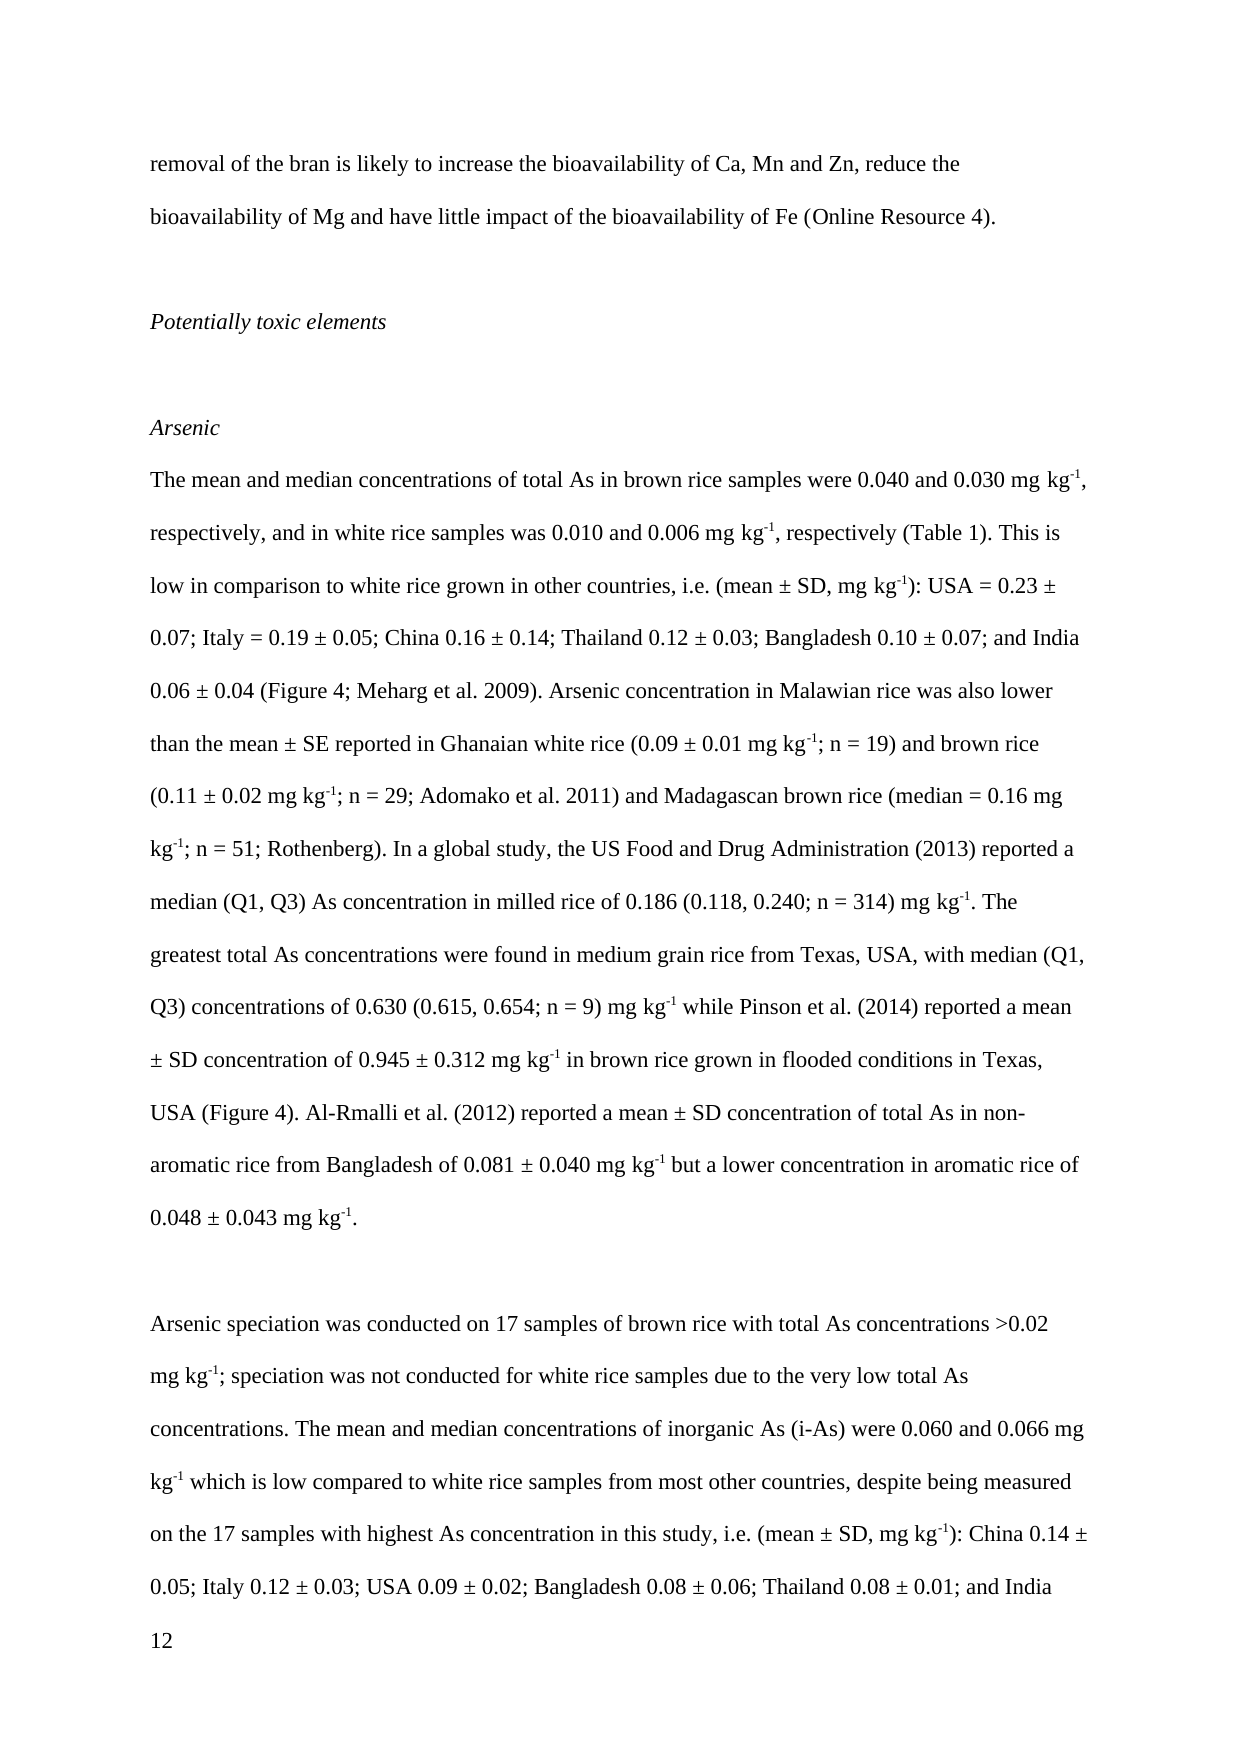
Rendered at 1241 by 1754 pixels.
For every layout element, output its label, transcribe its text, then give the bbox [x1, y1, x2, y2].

text The mean and median concentrations of total As in brown rice samples were 0.040 and 0.030 mg kg-1, respectively, and in white rice samples was 0.010 and 0.006 mg kg-1, respectively (Table 1). This is low in comparison to white rice grown in other countries, i.e. (mean ± SD, mg kg-1): USA = 0.23 ± 0.07; Italy = 0.19 ± 0.05; China 0.16 ± 0.14; Thailand 0.12 ± 0.03; Bangladesh 0.10 ± 0.07; and India 0.06 ± 0.04 (Figure 4; Meharg et al. 2009). Arsenic concentration in Malawian rice was also lower than the mean ± SE reported in Ghanaian white rice (0.09 ± 0.01 mg kg-1; n = 19) and brown rice (0.11 ± 0.02 mg kg-1; n = 29; Adomako et al. 2011) and Madagascan brown rice (median = 0.16 mg kg-1; n = 51; Rothenberg). In a global study, the US Food and Drug Administration (2013) reported a median (Q1, Q3) As concentration in milled rice of 0.186 (0.118, 0.240; n = 314) mg kg-1. The greatest total As concentrations were found in medium grain rice from Texas, USA, with median (Q1, Q3) concentrations of 0.630 (0.615, 0.654; n = 9) mg kg-1 while Pinson et al. (2014) reported a mean ± SD concentration of 0.945 ± 0.312 mg kg-1 in brown rice grown in flooded conditions in Texas, USA (Figure 4). Al-Rmalli et al. (2012) reported a mean ± SD concentration of total As in non-aromatic rice from Bangladesh of 0.081 ± 0.040 mg kg-1 but a lower concentration in aromatic rice of 0.048 ± 0.043 mg kg-1. [150, 466, 1090, 1231]
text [150, 1309, 1090, 1599]
subtitle Arsenic [150, 413, 1090, 440]
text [150, 150, 1090, 229]
subtitle Potentially toxic elements [150, 308, 1090, 334]
